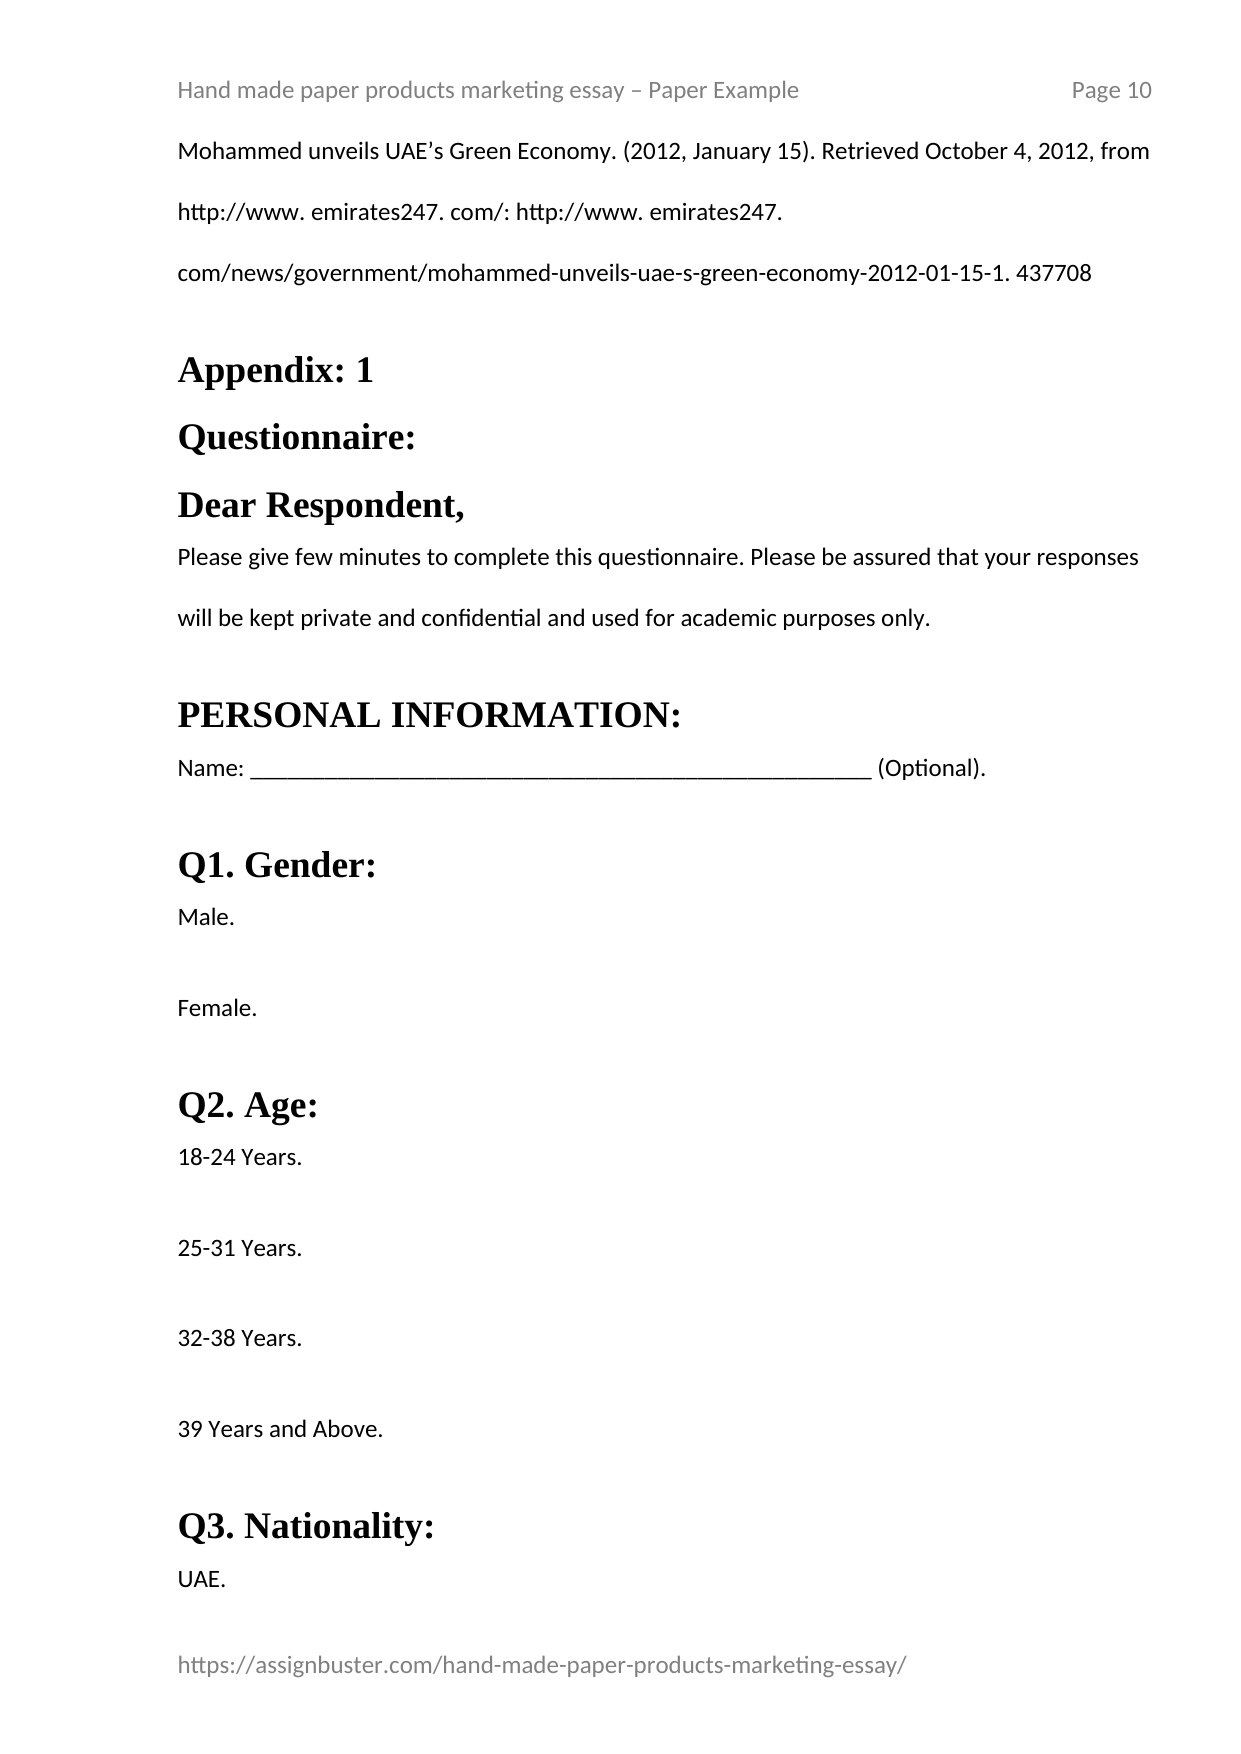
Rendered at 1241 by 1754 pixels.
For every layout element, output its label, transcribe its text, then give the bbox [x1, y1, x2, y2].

subtitle Questionnaire: [177, 415, 1152, 458]
text Female. [177, 992, 1152, 1022]
subtitle Appendix: 1 [177, 347, 1152, 391]
subtitle PERSONAL INFORMATION: [177, 693, 1152, 736]
text Please give few minutes to complete this questionnaire. Please be assured that your responses will be kept private and confidential and used for academic purposes only. [177, 541, 1152, 633]
subtitle Q1. Gender: [177, 842, 1152, 886]
text Mohammed unveils UAE’s Green Economy. (2012, January 15). Retrieved October 4, 2012, from http://www. emirates247. com/: http://www. emirates247. com/news/government/mohammed-unveils-uae-s-green-economy-2012-01-15-1. 437708 [177, 135, 1152, 287]
text UAE. [177, 1563, 1152, 1593]
text 25-31 Years. [177, 1232, 1152, 1263]
subtitle Dear Respondent, [177, 482, 1152, 525]
text 32-38 Years. [177, 1323, 1152, 1353]
text 18-24 Years. [177, 1142, 1152, 1172]
text Name: __________________________________________________ (Optional). [177, 752, 1152, 782]
subtitle Q3. Nationality: [177, 1504, 1152, 1547]
text Male. [177, 901, 1152, 932]
text 39 Years and Above. [177, 1413, 1152, 1444]
subtitle Q2. Age: [177, 1082, 1152, 1126]
